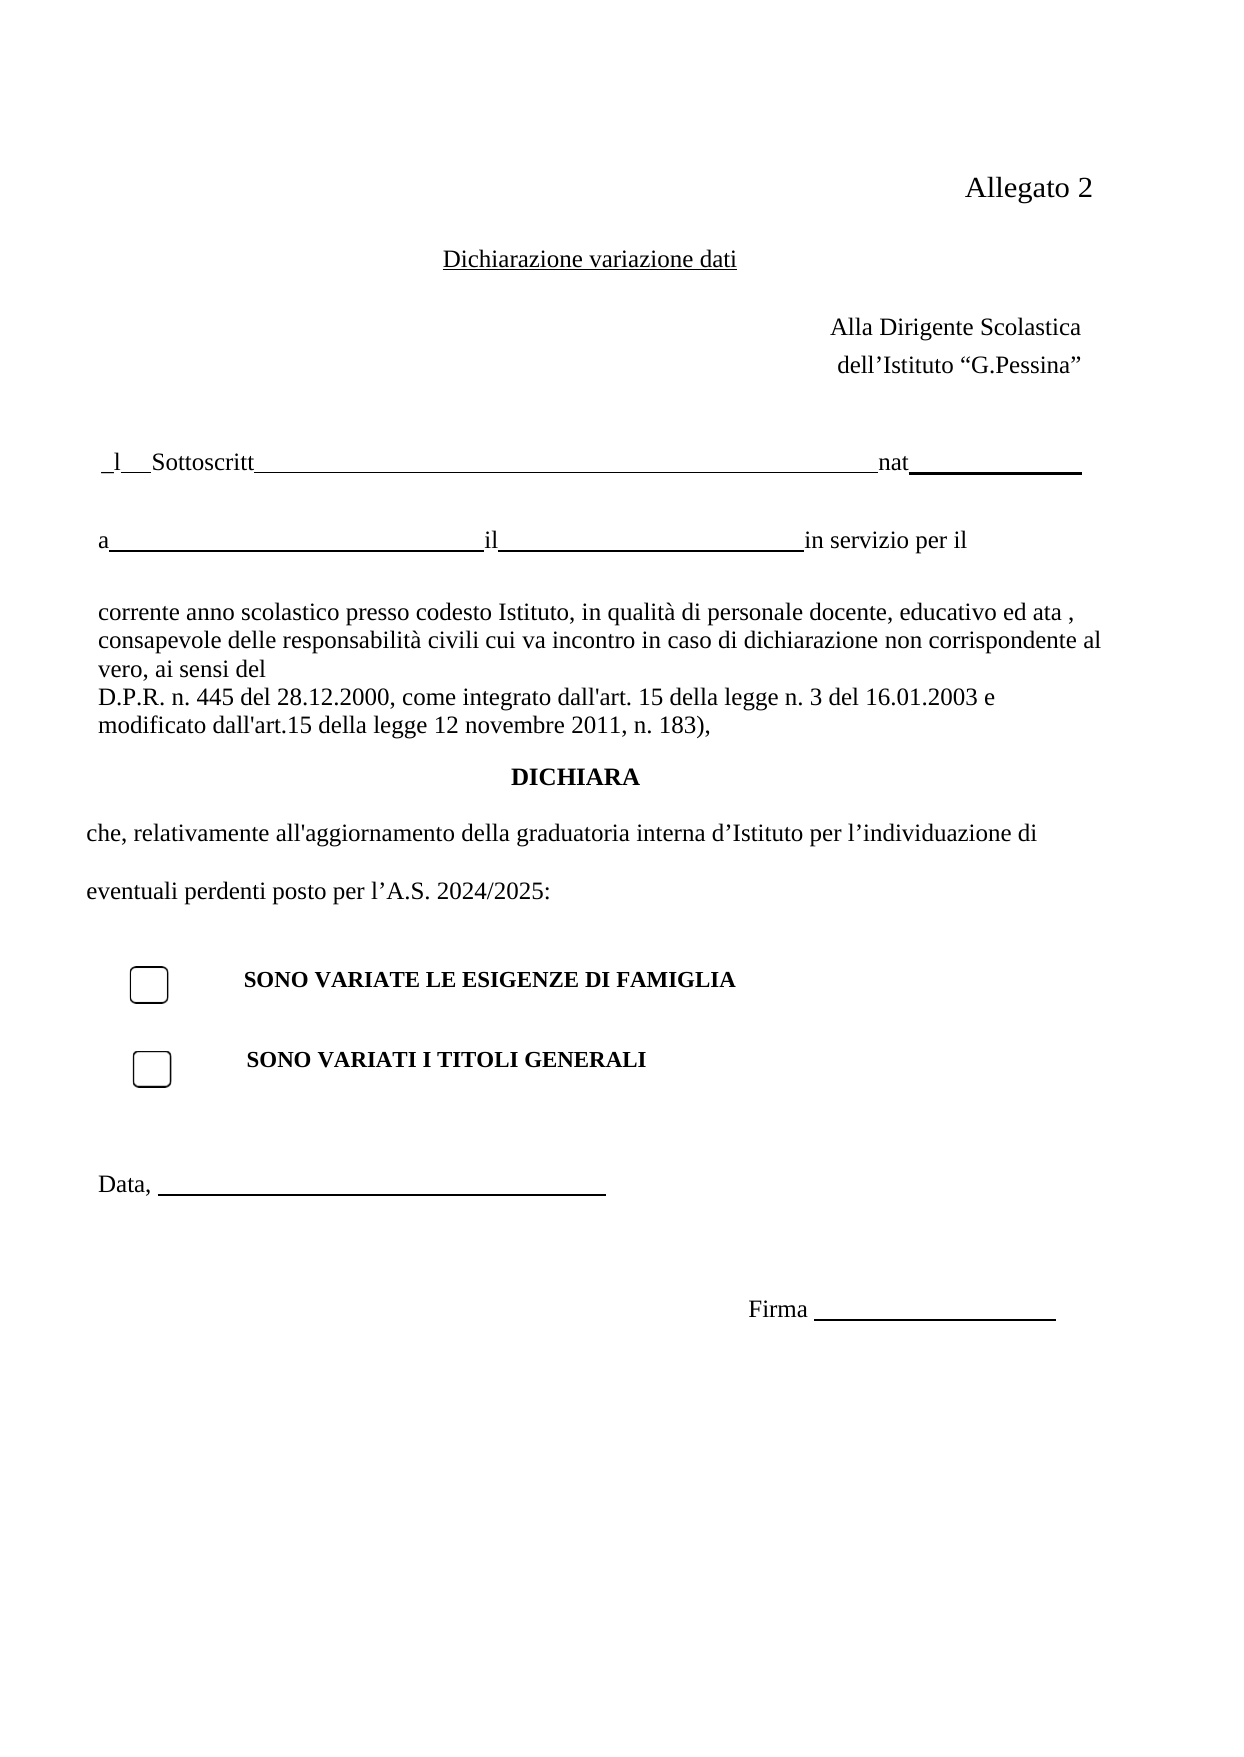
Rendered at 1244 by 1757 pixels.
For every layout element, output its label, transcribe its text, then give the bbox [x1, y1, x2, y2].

text corrente anno scolastico presso codesto Istituto, in qualità di personale docente, educativo ed ata , consapevole delle responsabilità civili cui va incontro in caso di dichiarazione non corrispondente al vero, ai sensi del [98, 598, 1104, 682]
text che, relativamente all'aggiornamento della graduatoria interna d’Istituto per l’individuazione di eventuali perdenti posto per l’A.S. 2024/2025: [86, 818, 1040, 904]
text a il in servizio per il [98, 525, 1104, 554]
picture [129, 966, 169, 1004]
title Allegato 2 [900, 170, 1104, 204]
text DICHIARA [412, 762, 739, 791]
text Firma [748, 1294, 1104, 1323]
text D.P.R. n. 445 del 28.12.2000, come integrato dall'art. 15 della legge n. 3 del 16.01.2003 e modificato dall'art.15 della legge 12 novembre 2011, n. 183), [98, 683, 997, 739]
text SONO VARIATE LE ESIGENZE DI FAMIGLIA [243, 966, 1104, 992]
text _l Sottoscritt nat [64, 447, 1082, 476]
text dell’Istituto “G.Pessina” [64, 350, 1081, 379]
text Data, [98, 1169, 1104, 1198]
text SONO VARIATI I TITOLI GENERALI [246, 1046, 1104, 1072]
picture [132, 1051, 172, 1088]
text Dichiarazione variazione dati [441, 244, 739, 272]
text Alla Dirigente Scolastica [64, 312, 1081, 341]
